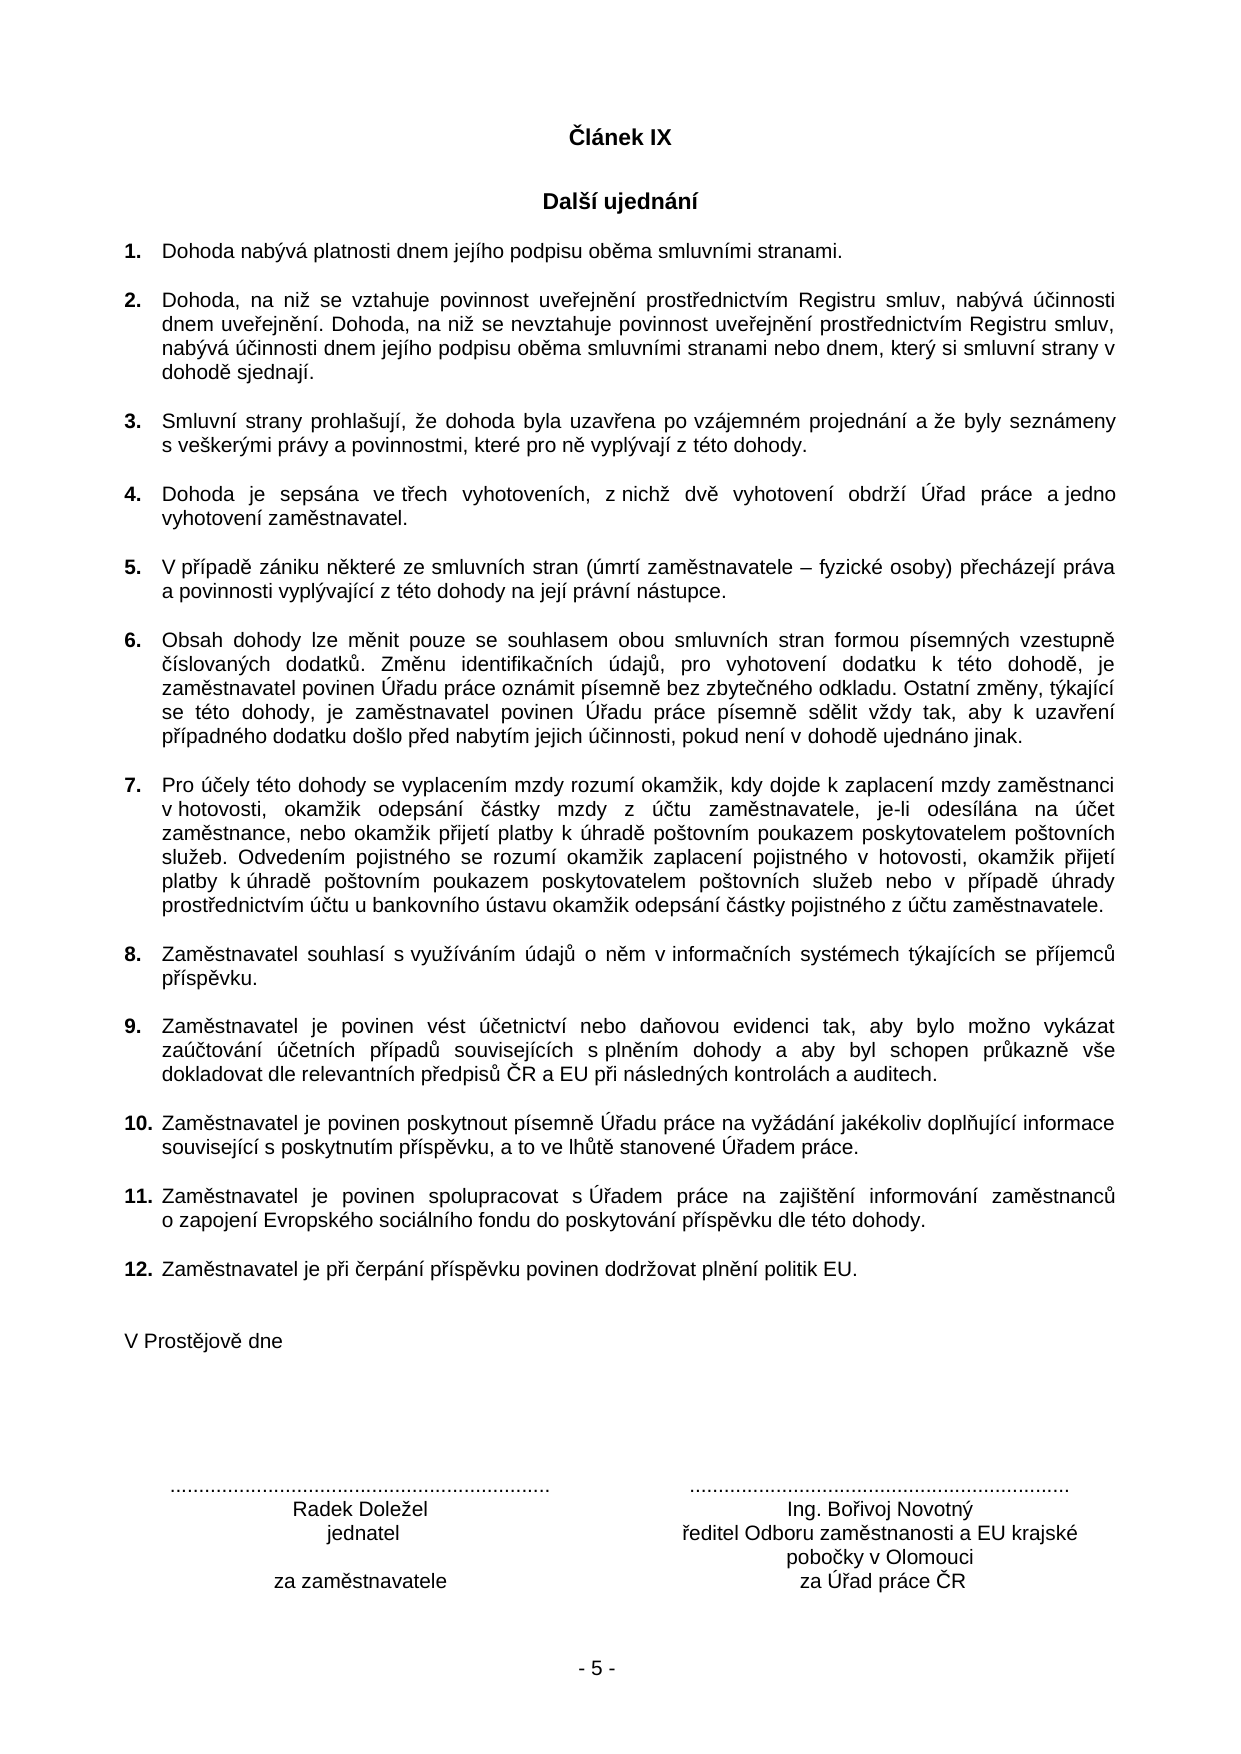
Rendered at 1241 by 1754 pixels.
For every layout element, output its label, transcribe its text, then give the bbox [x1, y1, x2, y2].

text za Úřad práce ČR [644, 1568, 1116, 1592]
text za zaměstnavatele [124, 1568, 596, 1592]
text .................................................................. [644, 1473, 1116, 1497]
list Zaměstnavatel je povinen spolupracovat s Úřadem práce na zajištění informování zaměstnanců o zapojení Evropského sociálního fondu do poskytování příspěvku dle této dohody. [124, 1184, 1116, 1232]
text pobočky v Olomouci [644, 1544, 1116, 1568]
list Dohoda, na niž se vztahuje povinnost uveřejnění prostřednictvím Registru smluv, nabývá účinnosti dnem uveřejnění. Dohoda, na niž se nevztahuje povinnost uveřejnění prostřednictvím Registru smluv, nabývá účinnosti dnem jejího podpisu oběma smluvními stranami nebo dnem, který si smluvní strany v dohodě sjednají. [124, 288, 1116, 384]
list Dohoda nabývá platnosti dnem jejího podpisu oběma smluvními stranami. [124, 239, 1116, 263]
text Článek IX [124, 124, 1116, 150]
list Zaměstnavatel souhlasí s využíváním údajů o něm v informačních systémech týkajících se příjemců příspěvku. [124, 941, 1116, 989]
text Ing. Bořivoj Novotný [644, 1497, 1116, 1521]
text ředitel Odboru zaměstnanosti a EU krajské [644, 1521, 1116, 1544]
text Další ujednání [124, 188, 1116, 214]
text jednatel [124, 1521, 596, 1544]
text .................................................................. [124, 1473, 596, 1497]
list Smluvní strany prohlašují, že dohoda byla uzavřena po vzájemném projednání a že byly seznámeny s veškerými právy a povinnostmi, které pro ně vyplývají z této dohody. [124, 409, 1116, 457]
text Radek Doležel [124, 1497, 596, 1521]
list Dohoda je sepsána ve třech vyhotoveních, z nichž dvě vyhotovení obdrží Úřad práce a jedno vyhotovení zaměstnavatel. [124, 482, 1116, 530]
list Pro účely této dohody se vyplacením mzdy rozumí okamžik, kdy dojde k zaplacení mzdy zaměstnanci v hotovosti, okamžik odepsání částky mzdy z účtu zaměstnavatele, je-li odesílána na účet zaměstnance, nebo okamžik přijetí platby k úhradě poštovním poukazem poskytovatelem poštovních služeb. Odvedením pojistného se rozumí okamžik zaplacení pojistného v hotovosti, okamžik přijetí platby k úhradě poštovním poukazem poskytovatelem poštovních služeb nebo v případě úhrady prostřednictvím účtu u bankovního ústavu okamžik odepsání částky pojistného z účtu zaměstnavatele. [124, 773, 1116, 916]
list Zaměstnavatel je povinen vést účetnictví nebo daňovou evidenci tak, aby bylo možno vykázat zaúčtování účetních případů souvisejících s plněním dohody a aby byl schopen průkazně vše dokladovat dle relevantních předpisů ČR a EU při následných kontrolách a auditech. [124, 1014, 1116, 1086]
list Zaměstnavatel je při čerpání příspěvku povinen dodržovat plnění politik EU. [124, 1257, 1116, 1281]
list Zaměstnavatel je povinen poskytnout písemně Úřadu práce na vyžádání jakékoliv doplňující informace související s poskytnutím příspěvku, a to ve lhůtě stanovené Úřadem práce. [124, 1111, 1116, 1159]
text V Prostějově dne [124, 1329, 1116, 1353]
list Obsah dohody lze měnit pouze se souhlasem obou smluvních stran formou písemných vzestupně číslovaných dodatků. Změnu identifikačních údajů, pro vyhotovení dodatku k této dohodě, je zaměstnavatel povinen Úřadu práce oznámit písemně bez zbytečného odkladu. Ostatní změny, týkající se této dohody, je zaměstnavatel povinen Úřadu práce písemně sdělit vždy tak, aby k uzavření případného dodatku došlo před nabytím jejich účinnosti, pokud není v dohodě ujednáno jinak. [124, 628, 1116, 748]
list V případě zániku některé ze smluvních stran (úmrtí zaměstnavatele – fyzické osoby) přecházejí práva a povinnosti vyplývající z této dohody na její právní nástupce. [124, 555, 1116, 603]
